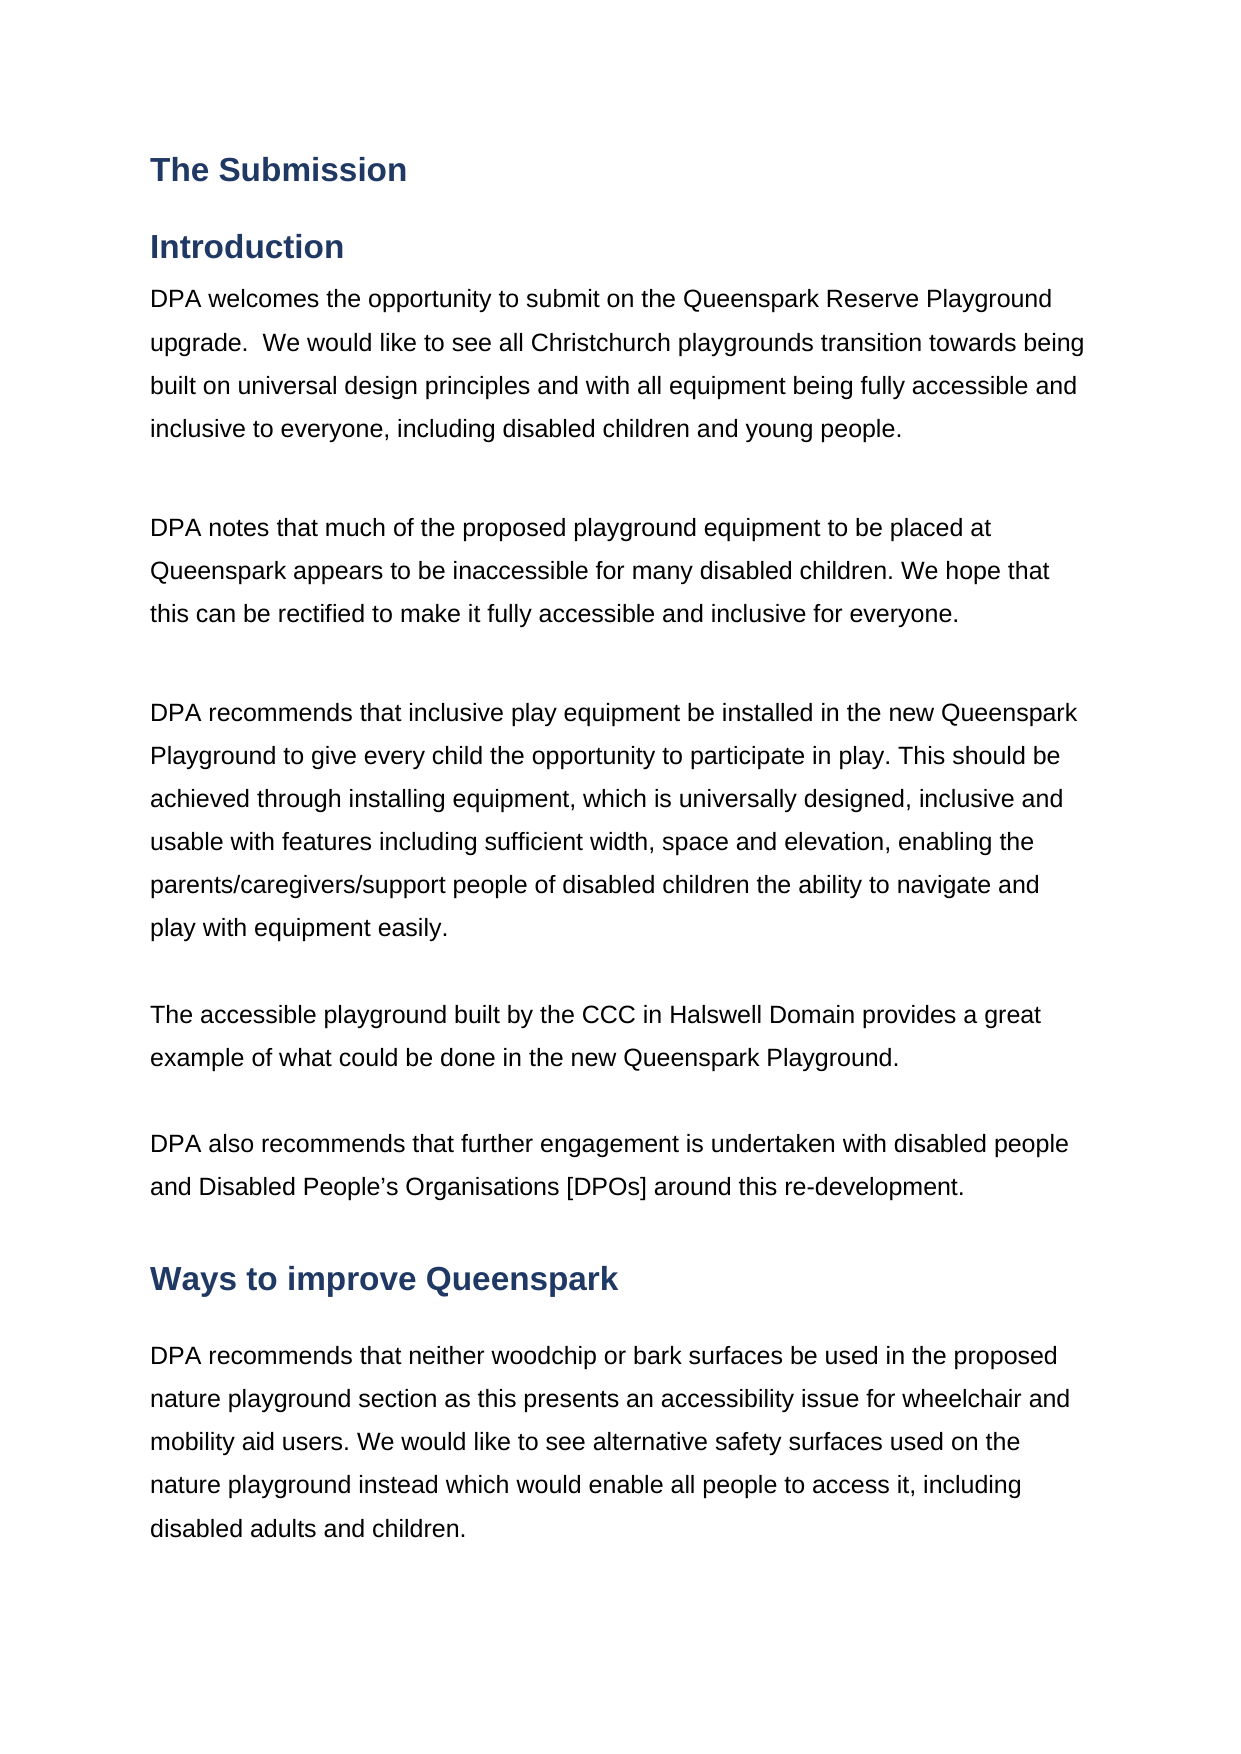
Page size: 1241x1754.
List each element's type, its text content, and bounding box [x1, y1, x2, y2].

text DPA welcomes the opportunity to submit on the Queenspark Reserve Playground upgrade. We would like to see all Christchurch playgrounds transition towards being built on universal design principles and with all equipment being fully accessible and inclusive to everyone, including disabled children and young people. [150, 284, 1090, 443]
text Introduction [150, 227, 1090, 265]
text DPA recommends that neither woodchip or bark surfaces be used in the proposed nature playground section as this presents an accessibility issue for wheelchair and mobility aid users. We would like to see alternative safety surfaces used on the nature playground instead which would enable all people to access it, including disabled adults and children. [150, 1341, 1090, 1542]
text DPA recommends that inclusive play equipment be installed in the new Queenspark Playground to give every child the opportunity to participate in play. This should be achieved through installing equipment, which is universally designed, inclusive and usable with features including sufficient width, space and elevation, enabling the parents/caregivers/support people of disabled children the ability to navigate and play with equipment easily. [150, 698, 1090, 942]
subtitle The Submission [150, 150, 1090, 188]
text Ways to improve Queenspark [150, 1258, 1090, 1297]
text The accessible playground built by the CCC in Halswell Domain provides a great example of what could be done in the new Queenspark Playground. [150, 999, 1090, 1072]
text DPA also recommends that further engagement is undertaken with disabled people and Disabled People’s Organisations [DPOs] around this re-development. [150, 1129, 1090, 1201]
text DPA notes that much of the proposed playground equipment to be placed at Queenspark appears to be inaccessible for many disabled children. We hope that this can be rectified to make it fully accessible and inclusive for everyone. [150, 513, 1090, 628]
